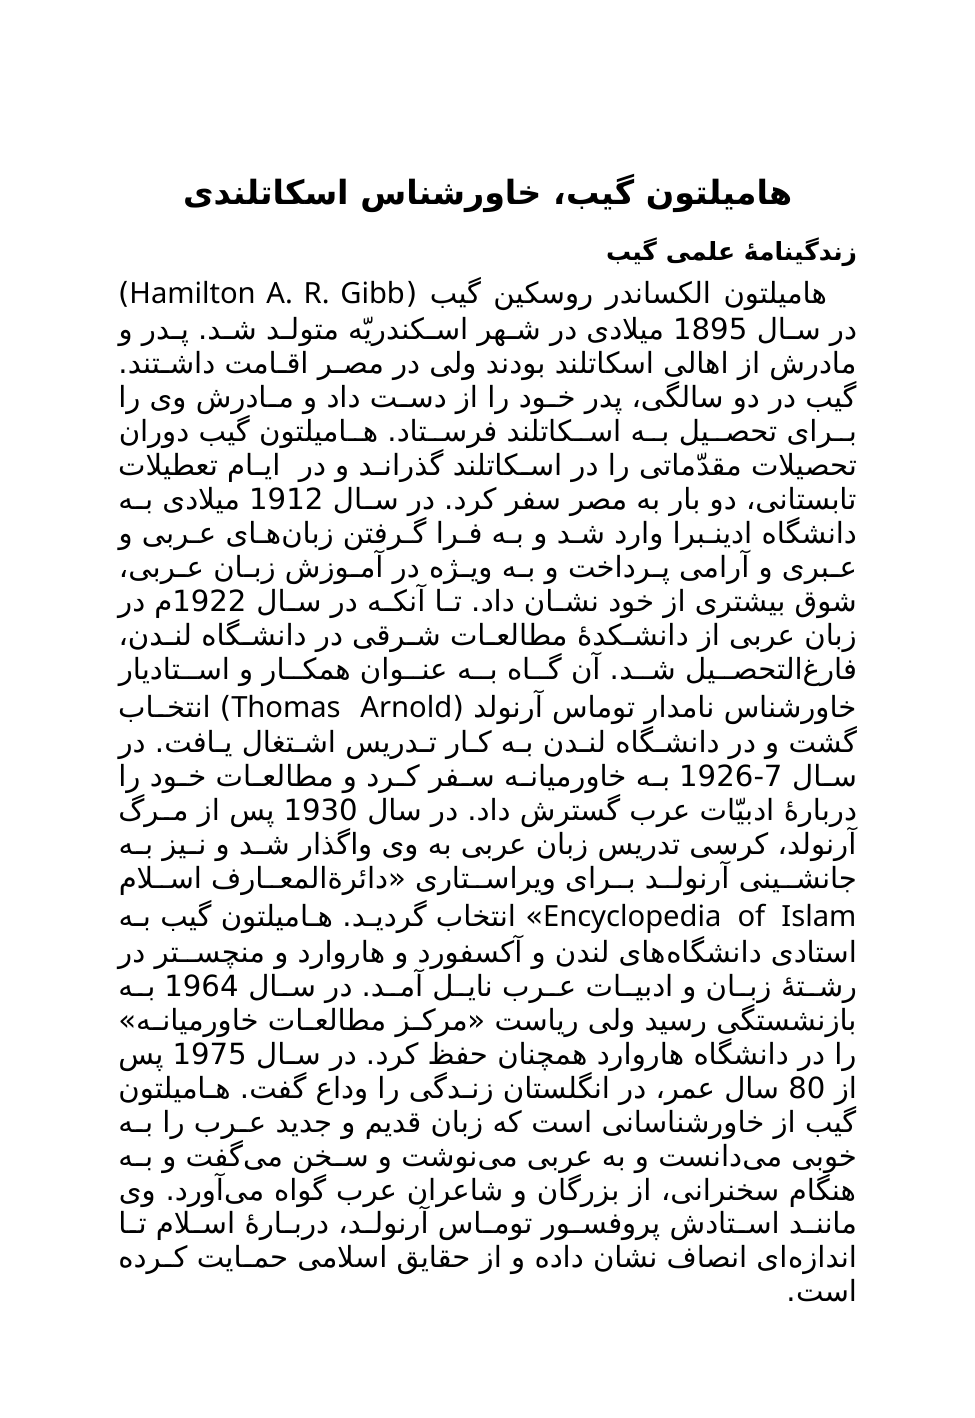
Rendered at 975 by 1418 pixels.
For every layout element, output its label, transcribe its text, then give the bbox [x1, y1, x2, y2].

text هامیلتون گیب، خاورشناس اسکاتلندی [118, 173, 857, 212]
text زندگینامۀ علمی گیب [118, 237, 857, 266]
text هامیلتون الکساندر روسکین گیب (Hamilton A. R. Gibb) در سال 1895 میلادی در شهر اسکندریّه متولد شد. پدر و مادرش از اهالی اسکاتلند بودند ولی در مصر اقامت داشتند. گیب در دو سالگی، پدر خود را از دست داد و مادرش وی را برای تحصیل به اسکاتلند فرستاد. هامیلتون گیب دوران تحصیلات مقدّماتی را در اسکاتلند گذراند و در ایام تعطیلات تابستانی، دو بار به مصر سفر کرد. در سال 1912 میلادی به دانشگاه ادینبرا وارد شد و به فرا گرفتن زبان‌های عربی و عبری و آرامی پرداخت و به ویژه در آموزش زبان عربی، شوق بیشتری از خود نشان داد. تا آنکه در سال 1922م در زبان عربی از دانشکدۀ مطالعات شرقی در دانشگاه لندن، فارغ‌التحصیل شد. آن گاه به عنوان همکار و استادیار خاورشناس نامدار توماس آرنولد (Thomas Arnold) انتخاب گشت و در دانشگاه لندن به کار تدریس اشتغال یافت. در سال 7-1926 به خاورمیانه سفر کرد و مطالعات خود را دربارۀ ادبیّات عرب گسترش داد. در سال 1930 پس از مرگ آرنولد، کرسی تدریس زبان عربی به وی واگذار شد و نیز به جانشینی آرنولد برای ویراستاری «دائرة‌المعارف اسلام Encyclopedia of Islam» انتخاب گردید. هامیلتون گیب به استادی دانشگاه‌های لندن و آکسفورد و هاروارد و منچستر در رشتۀ زبان و ادبیات عرب نایل آمد. در سال 1964 به بازنشستگی رسید ولی ریاست «مرکز مطالعات خاورمیانه» را در دانشگاه هاروارد همچنان حفظ کرد. در سال 1975 پس از 80 سال عمر، در انگلستان زندگی را وداع گفت. هامیلتون گیب از خاورشناسانی است که زبان قدیم و جدید عرب را به خوبی می‌دانست و به عربی می‌نوشت و سخن می‌گفت و به هنگام سخنرانی، از بزرگان و شاعران عرب گواه می‌آورد. وی مانند استادش پروفسور توماس آرنولد، دربارۀ اسلام تا اندازه‌ای انصاف نشان داده و از حقایق اسلامی حمایت کرده است. [118, 273, 857, 1309]
